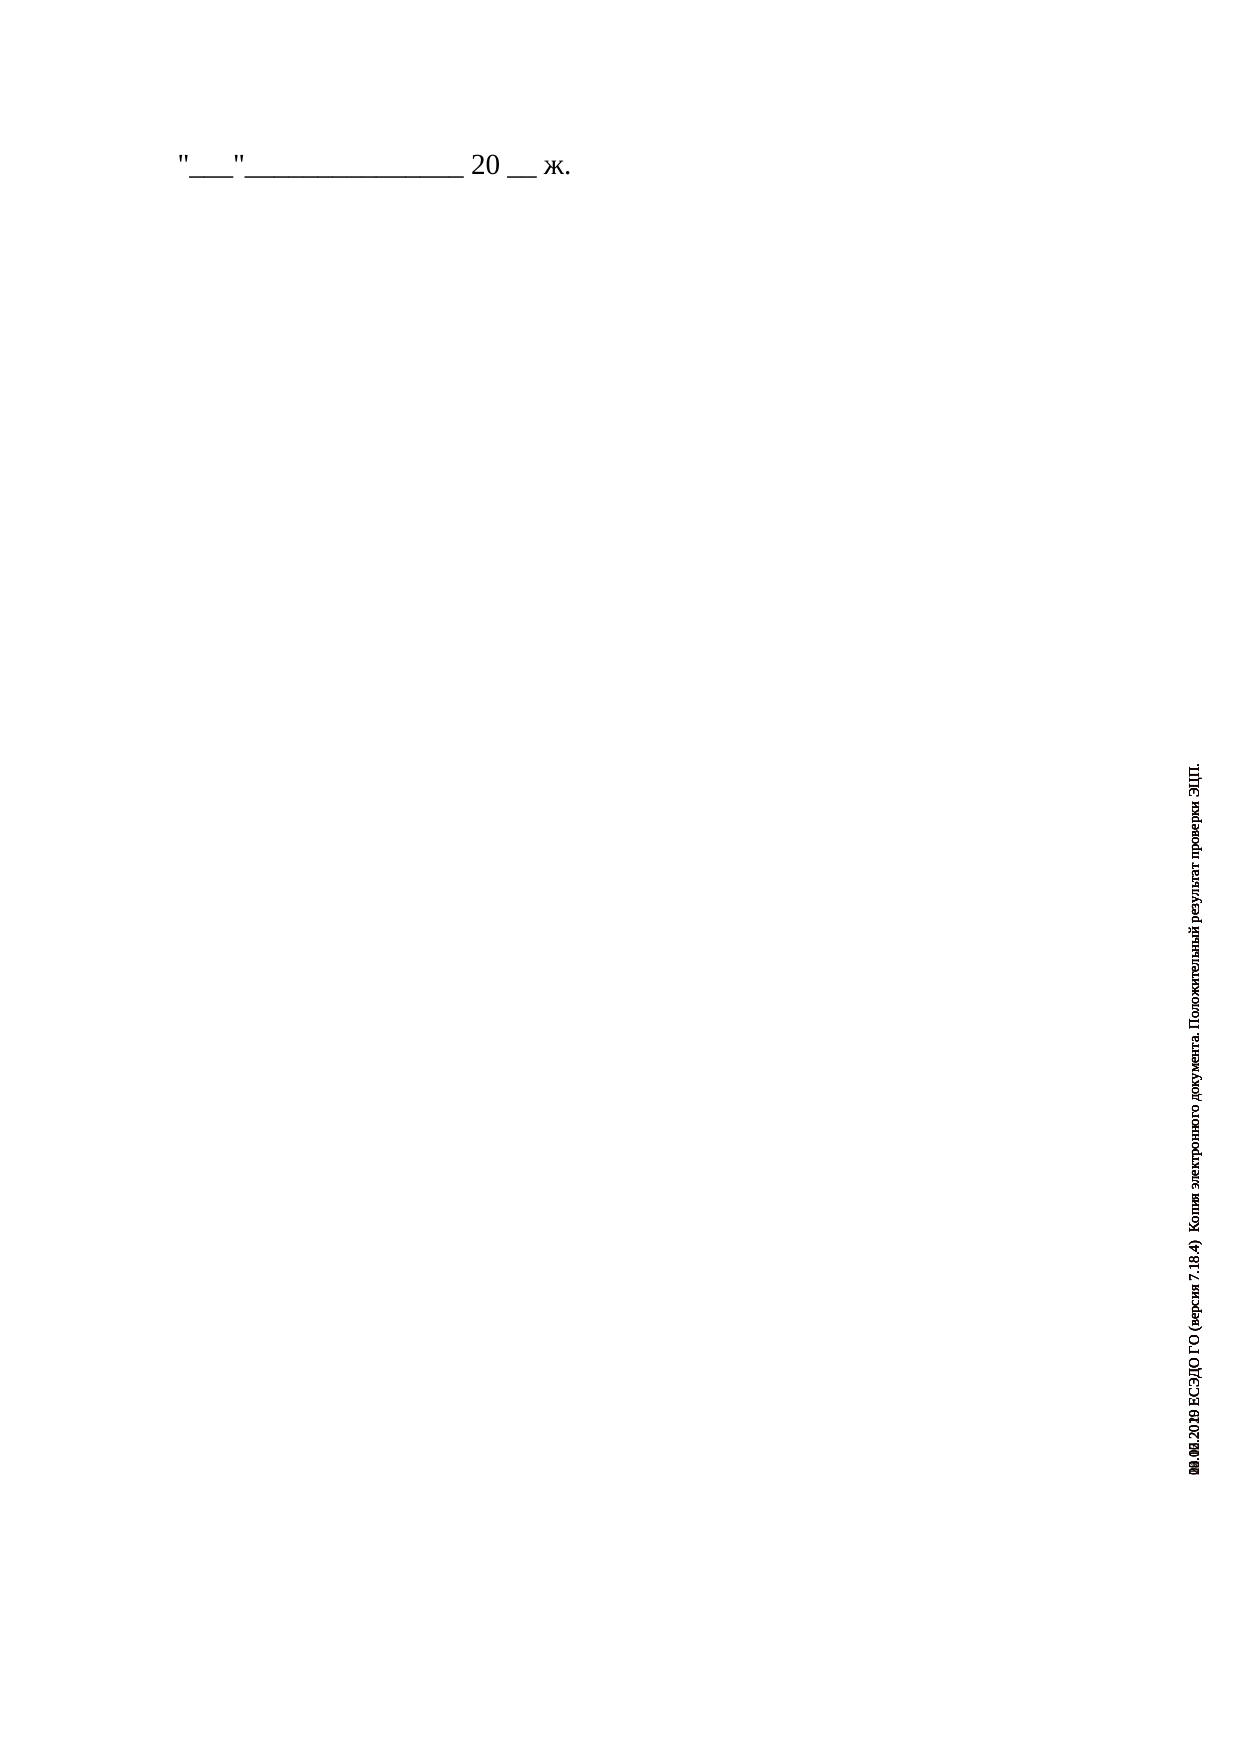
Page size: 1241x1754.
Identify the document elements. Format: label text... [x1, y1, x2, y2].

text "___"_______________ 20 __ ж. [177, 147, 1152, 180]
